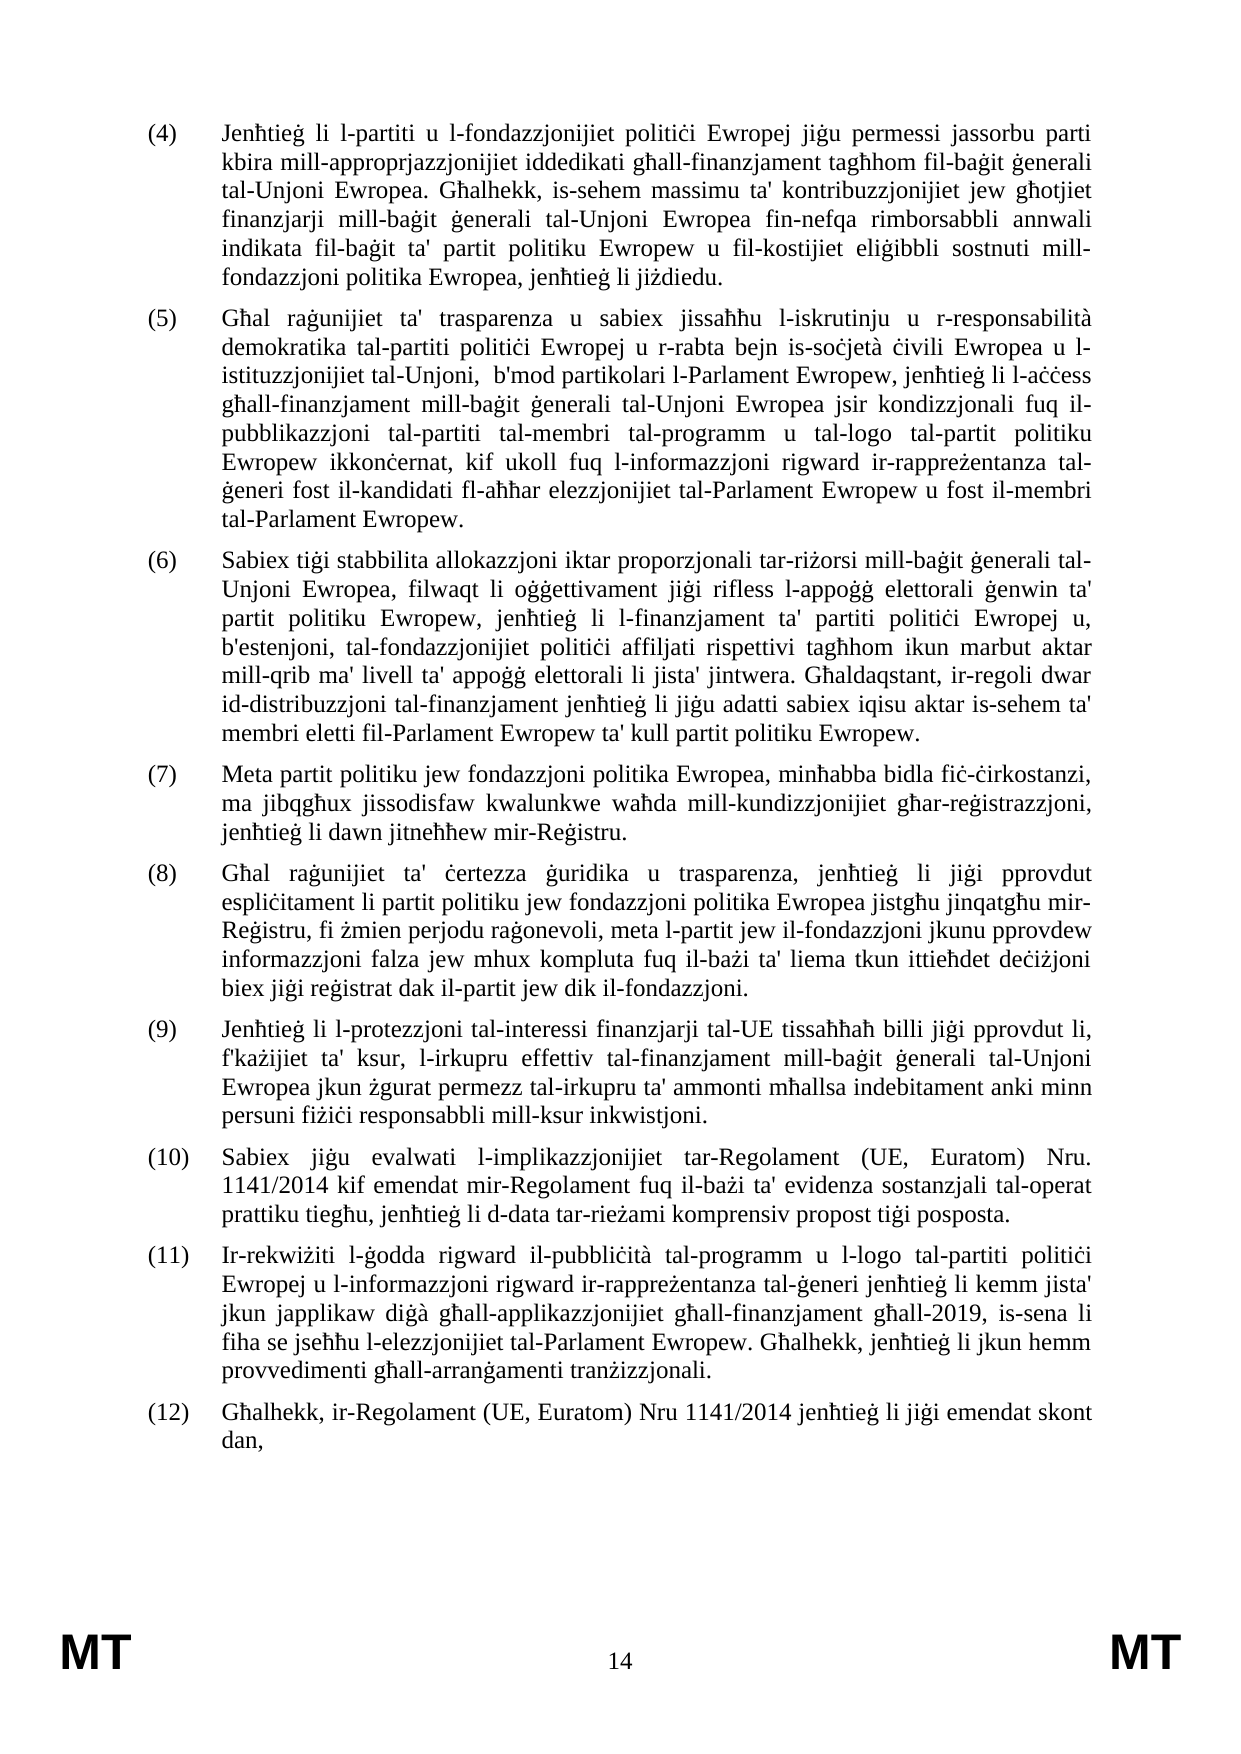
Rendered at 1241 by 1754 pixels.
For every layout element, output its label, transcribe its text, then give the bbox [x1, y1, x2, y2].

text (8) Għal raġunijiet ta' ċertezza ġuridika u trasparenza, jenħtieġ li jiġi pprovdut espliċitament li partit politiku jew fondazzjoni politika Ewropea jistgħu jinqatgħu mir-Reġistru, fi żmien perjodu raġonevoli, meta l-partit jew il-fondazzjoni jkunu pprovdew informazzjoni falza jew mhux kompluta fuq il-bażi ta' liema tkun ittieħdet deċiżjoni biex jiġi reġistrat dak il-partit jew dik il-fondazzjoni. [148, 858, 1093, 1002]
text (9) Jenħtieġ li l-protezzjoni tal-interessi finanzjarji tal-UE tissaħħaħ billi jiġi pprovdut li, f'każijiet ta' ksur, l-irkupru effettiv tal-finanzjament mill-baġit ġenerali tal-Unjoni Ewropea jkun żgurat permezz tal-irkupru ta' ammonti mħallsa indebitament anki minn persuni fiżiċi responsabbli mill-ksur inkwistjoni. [148, 1014, 1093, 1129]
text (10) Sabiex jiġu evalwati l-implikazzjonijiet tar-Regolament (UE, Euratom) Nru. 1141/2014 kif emendat mir-Regolament fuq il-bażi ta' evidenza sostanzjali tal-operat prattiku tiegħu, jenħtieġ li d-data tar-rieżami komprensiv propost tiġi posposta. [148, 1142, 1093, 1228]
text (12) Għalhekk, ir-Regolament (UE, Euratom) Nru 1141/2014 jenħtieġ li jiġi emendat skont dan, [148, 1397, 1093, 1454]
text (11) Ir-rekwiżiti l-ġodda rigward il-pubbliċità tal-programm u l-logo tal-partiti politiċi Ewropej u l-informazzjoni rigward ir-rappreżentanza tal-ġeneri jenħtieġ li kemm jista' jkun japplikaw diġà għall-applikazzjonijiet għall-finanzjament għall-2019, is-sena li fiha se jseħħu l-elezzjonijiet tal-Parlament Ewropew. Għalhekk, jenħtieġ li jkun hemm provvedimenti għall-arranġamenti tranżizzjonali. [148, 1241, 1093, 1384]
text (7) Meta partit politiku jew fondazzjoni politika Ewropea, minħabba bidla fiċ-ċirkostanzi, ma jibqgħux jissodisfaw kwalunkwe waħda mill-kundizzjonijiet għar-reġistrazzjoni, jenħtieġ li dawn jitneħħew mir-Reġistru. [148, 759, 1093, 846]
text (5) Għal raġunijiet ta' trasparenza u sabiex jissaħħu l-iskrutinju u r-responsabilità demokratika tal-partiti politiċi Ewropej u r-rabta bejn is-soċjetà ċivili Ewropea u l-istituzzjonijiet tal-Unjoni, b'mod partikolari l-Parlament Ewropew, jenħtieġ li l-aċċess għall-finanzjament mill-baġit ġenerali tal-Unjoni Ewropea jsir kondizzjonali fuq il-pubblikazzjoni tal-partiti tal-membri tal-programm u tal-logo tal-partit politiku Ewropew ikkonċernat, kif ukoll fuq l-informazzjoni rigward ir-rappreżentanza tal-ġeneri fost il-kandidati fl-aħħar elezzjonijiet tal-Parlament Ewropew u fost il-membri tal-Parlament Ewropew. [148, 303, 1093, 533]
text (4) Jenħtieġ li l-partiti u l-fondazzjonijiet politiċi Ewropej jiġu permessi jassorbu parti kbira mill-approprjazzjonijiet iddedikati għall-finanzjament tagħhom fil-baġit ġenerali tal-Unjoni Ewropea. Għalhekk, is-sehem massimu ta' kontribuzzjonijiet jew għotjiet finanzjarji mill-baġit ġenerali tal-Unjoni Ewropea fin-nefqa rimborsabbli annwali indikata fil-baġit ta' partit politiku Ewropew u fil-kostijiet eliġibbli sostnuti mill-fondazzjoni politika Ewropea, jenħtieġ li jiżdiedu. [148, 118, 1093, 291]
text (6) Sabiex tiġi stabbilita allokazzjoni iktar proporzjonali tar-riżorsi mill-baġit ġenerali tal-Unjoni Ewropea, filwaqt li oġġettivament jiġi rifless l-appoġġ elettorali ġenwin ta' partit politiku Ewropew, jenħtieġ li l-finanzjament ta' partiti politiċi Ewropej u, b'estenjoni, tal-fondazzjonijiet politiċi affiljati rispettivi tagħhom ikun marbut aktar mill-qrib ma' livell ta' appoġġ elettorali li jista' jintwera. Għaldaqstant, ir-regoli dwar id-distribuzzjoni tal-finanzjament jenħtieġ li jiġu adatti sabiex iqisu aktar is-sehem ta' membri eletti fil-Parlament Ewropew ta' kull partit politiku Ewropew. [148, 546, 1093, 747]
